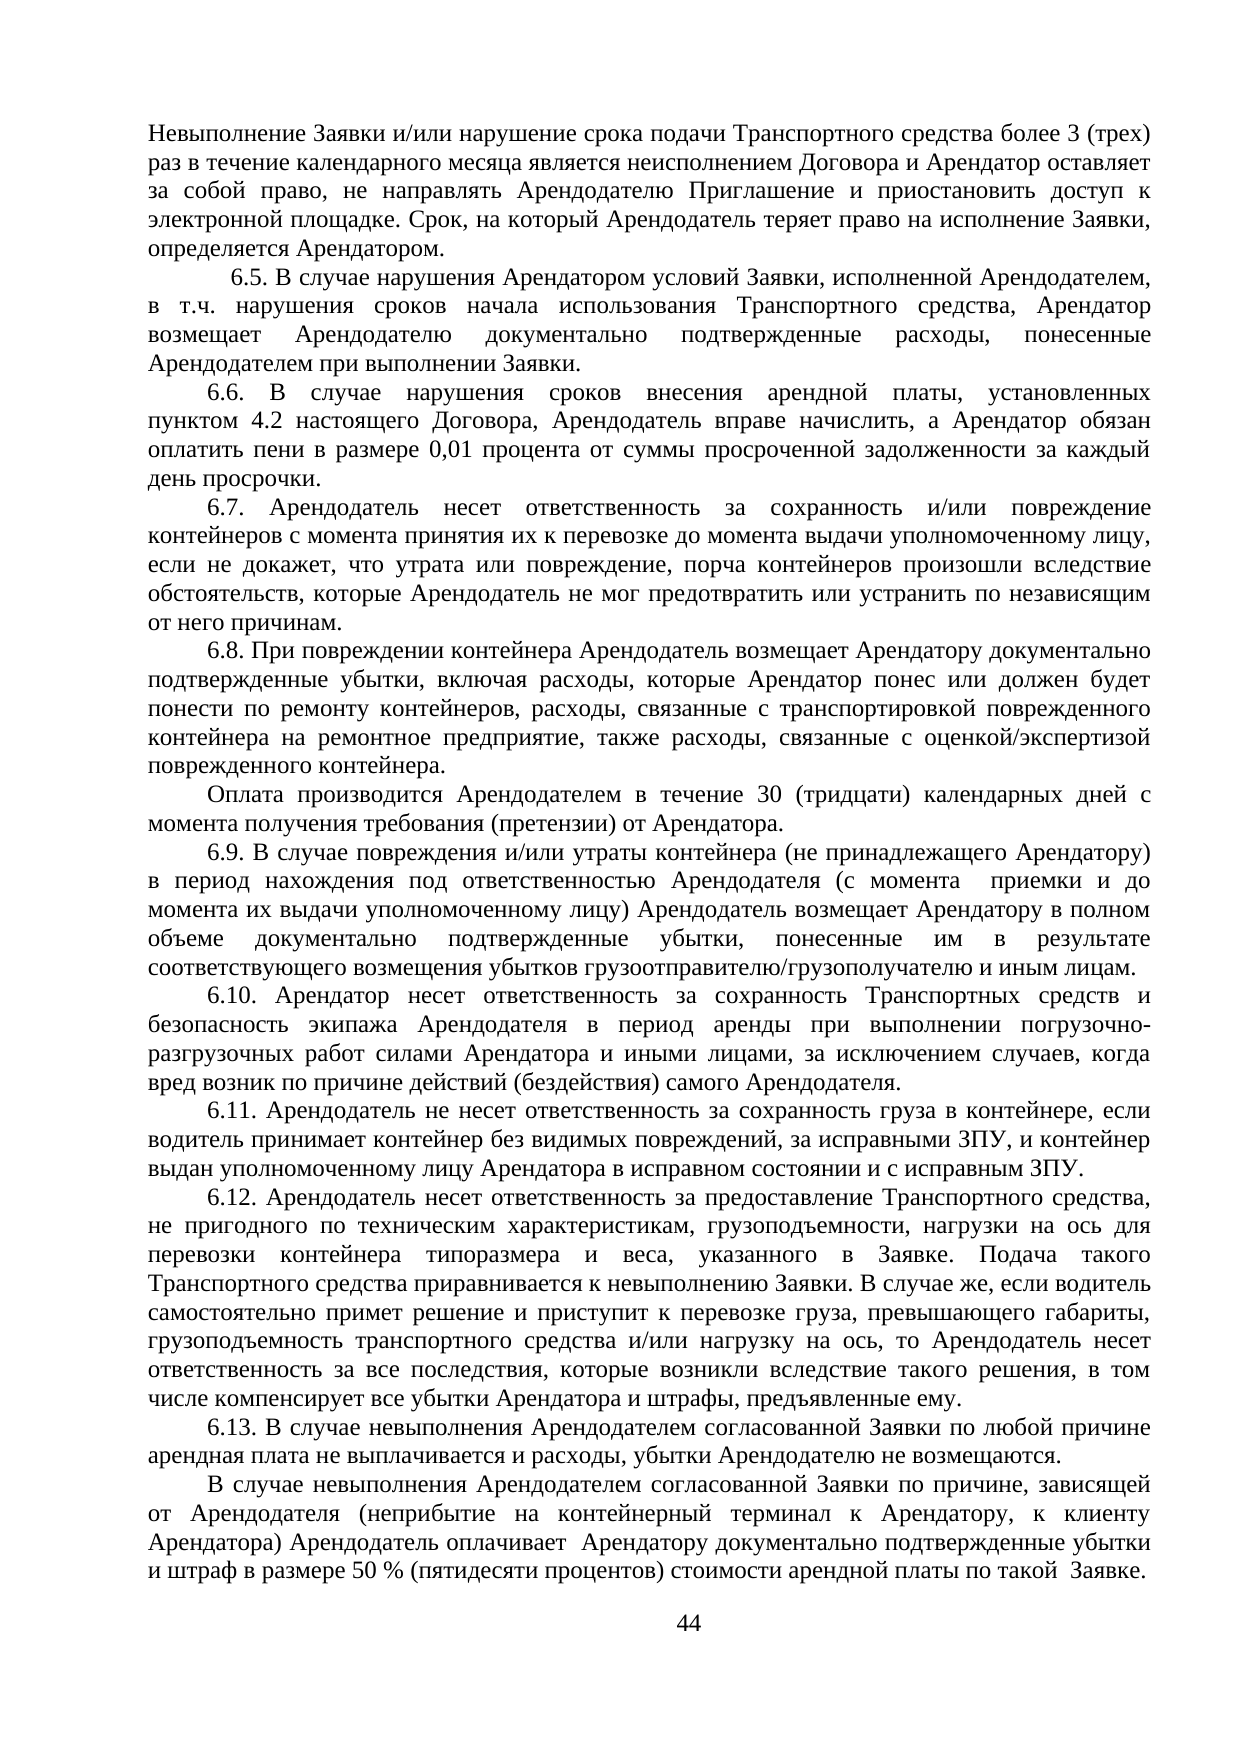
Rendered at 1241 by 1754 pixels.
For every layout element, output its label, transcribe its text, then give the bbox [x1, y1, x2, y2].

text 6.11. Арендодатель не несет ответственность за сохранность груза в контейнере, если водитель принимает контейнер без видимых повреждений, за исправными ЗПУ, и контейнер выдан уполномоченному лицу Арендатора в исправном состоянии и с исправным ЗПУ. [148, 1096, 1152, 1182]
text 6.5. В случае нарушения Арендатором условий Заявки, исполненной Арендодателем, в т.ч. нарушения сроков начала использования Транспортного средства, Арендатор возмещает Арендодателю документально подтвержденные расходы, понесенные Арендодателем при выполнении Заявки. [148, 262, 1152, 377]
text 6.7. Арендодатель несет ответственность за сохранность и/или повреждение контейнеров с момента принятия их к перевозке до момента выдачи уполномоченному лицу, если не докажет, что утрата или повреждение, порча контейнеров произошли вследствие обстоятельств, которые Арендодатель не мог предотвратить или устранить по независящим от него причинам. [148, 492, 1152, 636]
text 6.13. В случае невыполнения Арендодателем согласованной Заявки по любой причине арендная плата не выплачивается и расходы, убытки Арендодателю не возмещаются. [148, 1412, 1152, 1469]
text 6.12. Арендодатель несет ответственность за предоставление Транспортного средства, не пригодного по техническим характеристикам, грузоподъемности, нагрузки на ось для перевозки контейнера типоразмера и веса, указанного в Заявке. Подача такого Транспортного средства приравнивается к невыполнению Заявки. В случае же, если водитель самостоятельно примет решение и приступит к перевозке груза, превышающего габариты, грузоподъемность транспортного средства и/или нагрузку на ось, то Арендодатель несет ответственность за все последствия, которые возникли вследствие такого решения, в том числе компенсирует все убытки Арендатора и штрафы, предъявленные ему. [148, 1182, 1152, 1412]
text 6.6. В случае нарушения сроков внесения арендной платы, установленных пунктом 4.2 настоящего Договора, Арендодатель вправе начислить, а Арендатор обязан оплатить пени в размере 0,01 процента от суммы просроченной задолженности за каждый день просрочки. [148, 377, 1152, 492]
text 6.10. Арендатор несет ответственность за сохранность Транспортных средств и безопасность экипажа Арендодателя в период аренды при выполнении погрузочно-разгрузочных работ силами Арендатора и иными лицами, за исключением случаев, когда вред возник по причине действий (бездействия) самого Арендодателя. [148, 981, 1152, 1096]
text Оплата производится Арендодателем в течение 30 (тридцати) календарных дней с момента получения требования (претензии) от Арендатора. [148, 779, 1152, 837]
text 6.9. В случае повреждения и/или утраты контейнера (не принадлежащего Арендатору) в период нахождения под ответственностью Арендодателя (с момента приемки и до момента их выдачи уполномоченному лицу) Арендодатель возмещает Арендатору в полном объеме документально подтвержденные убытки, понесенные им в результате соответствующего возмещения убытков грузоотправителю/грузополучателю и иным лицам. [148, 837, 1152, 981]
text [148, 118, 1152, 262]
text В случае невыполнения Арендодателем согласованной Заявки по причине, зависящей от Арендодателя (неприбытие на контейнерный терминал к Арендатору, к клиенту Арендатора) Арендодатель оплачивает Арендатору документально подтвержденные убытки и штраф в размере 50 % (пятидесяти процентов) стоимости арендной платы по такой Заявке. [148, 1469, 1152, 1584]
text 6.8. При повреждении контейнера Арендодатель возмещает Арендатору документально подтвержденные убытки, включая расходы, которые Арендатор понес или должен будет понести по ремонту контейнеров, расходы, связанные с транспортировкой поврежденного контейнера на ремонтное предприятие, также расходы, связанные с оценкой/экспертизой поврежденного контейнера. [148, 636, 1152, 779]
